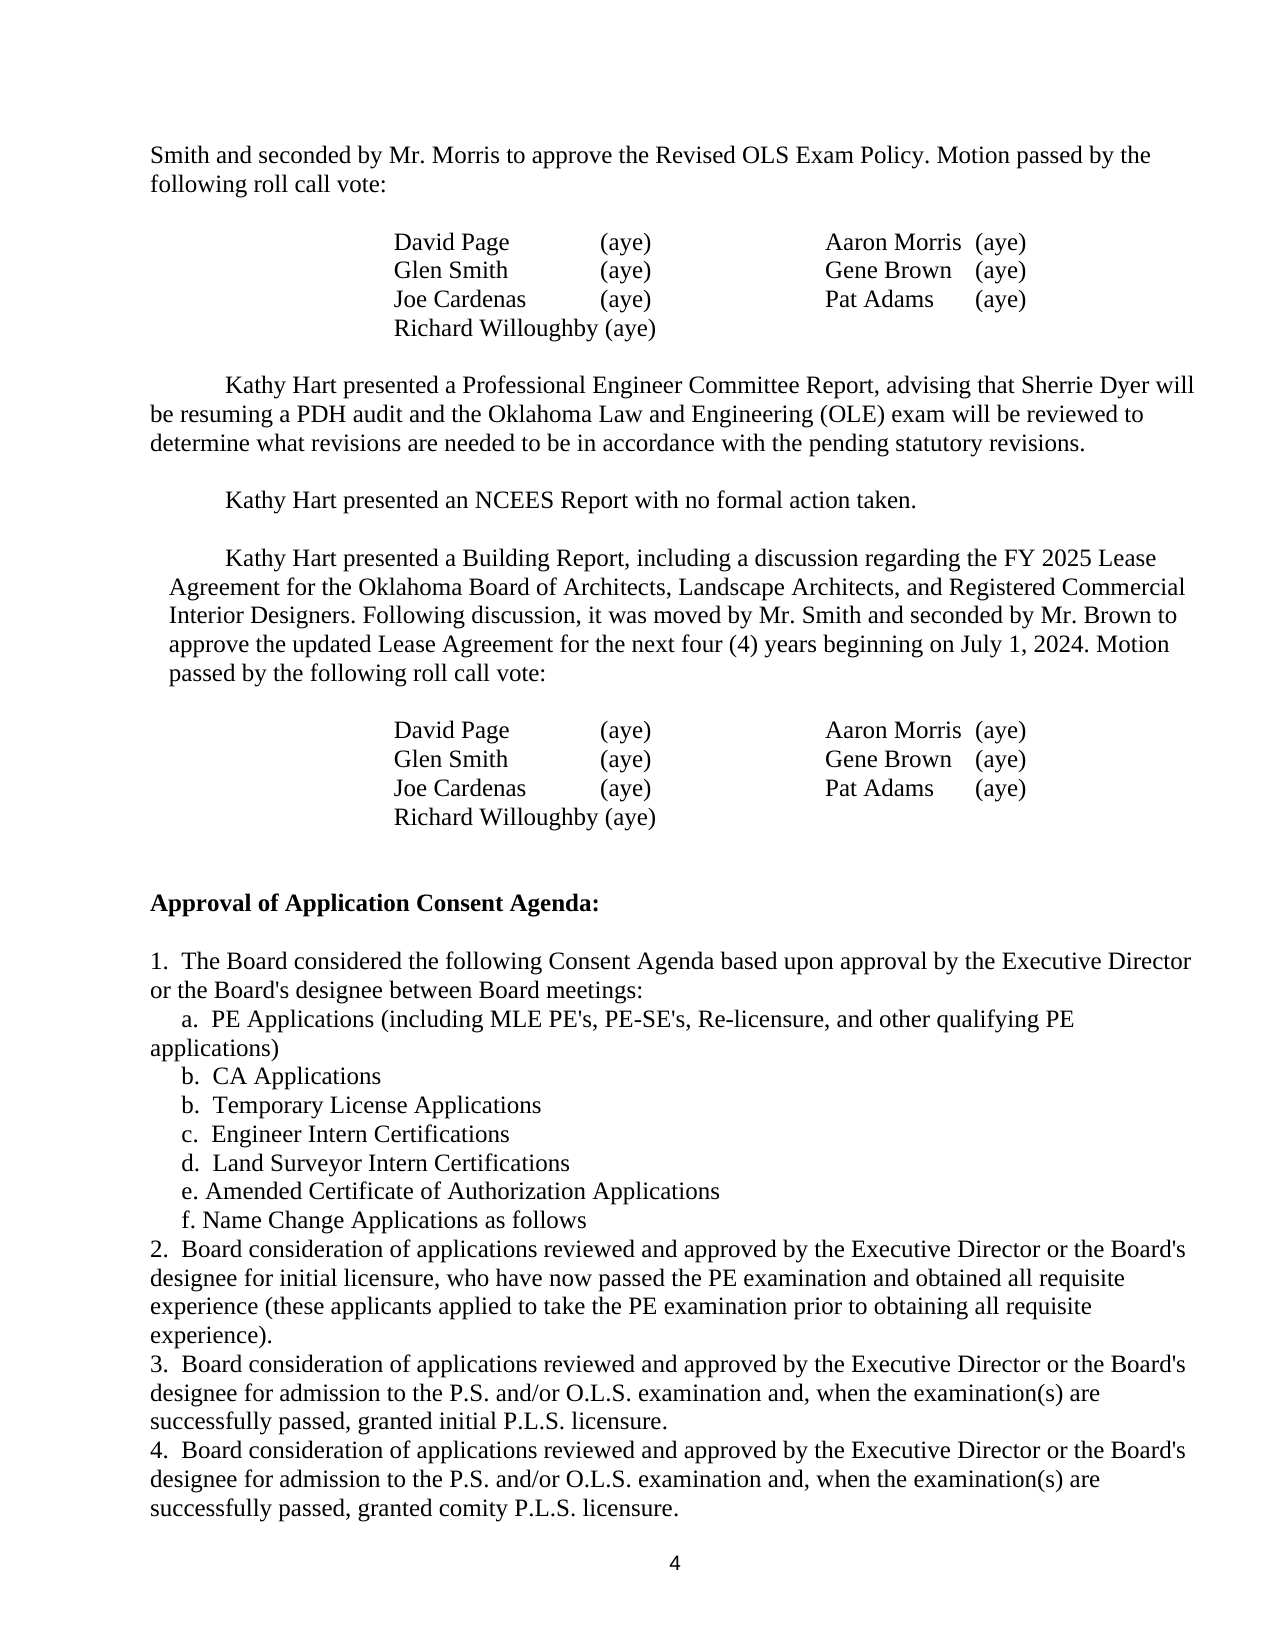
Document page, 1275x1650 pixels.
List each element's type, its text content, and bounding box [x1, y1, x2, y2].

text Joe Cardenas (aye) Pat Adams (aye) [150, 284, 1200, 313]
text Richard Willoughby (aye) [150, 313, 1200, 342]
text 2. Board consideration of applications reviewed and approved by the Executive Director or the Board's designee for initial licensure, who have now passed the PE examination and obtained all requisite experience (these applicants applied to take the PE examination prior to obtaining all requisite experience). [150, 1234, 1200, 1349]
text Joe Cardenas (aye) Pat Adams (aye) [150, 773, 1200, 802]
text b. Temporary License Applications [150, 1090, 1200, 1119]
text a. PE Applications (including MLE PE's, PE-SE's, Re-licensure, and other qualifying PE applications) [150, 1004, 1200, 1061]
text Glen Smith (aye) Gene Brown (aye) [150, 256, 1200, 284]
text Approval of Application Consent Agenda: [150, 888, 1200, 917]
text David Page (aye) Aaron Morris (aye) [150, 227, 1200, 256]
text Kathy Hart presented a Professional Engineer Committee Report, advising that Sherrie Dyer will be resuming a PDH audit and the Oklahoma Law and Engineering (OLE) exam will be reviewed to determine what revisions are needed to be in accordance with the pending statutory revisions. [150, 371, 1200, 457]
text 1. The Board considered the following Consent Agenda based upon approval by the Executive Director or the Board's designee between Board meetings: [150, 946, 1200, 1004]
text b. CA Applications [150, 1061, 1200, 1090]
text 3. Board consideration of applications reviewed and approved by the Executive Director or the Board's designee for admission to the P.S. and/or O.L.S. examination and, when the examination(s) are successfully passed, granted initial P.L.S. licensure. 4. Board consideration of applications reviewed and approved by the Executive Director or the Board's designee for admission to the P.S. and/or O.L.S. examination and, when the examination(s) are successfully passed, granted comity P.L.S. licensure. [150, 1349, 1200, 1521]
text David Page (aye) Aaron Morris (aye) [150, 716, 1200, 744]
text Kathy Hart presented an NCEES Report with no formal action taken. [150, 486, 1200, 514]
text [150, 141, 1200, 198]
text Glen Smith (aye) Gene Brown (aye) [150, 744, 1200, 773]
text Richard Willoughby (aye) [150, 802, 1200, 831]
text d. Land Surveyor Intern Certifications [150, 1148, 1200, 1176]
text c. Engineer Intern Certifications [150, 1119, 1200, 1148]
text e. Amended Certificate of Authorization Applications [150, 1176, 1200, 1205]
text Kathy Hart presented a Building Report, including a discussion regarding the FY 2025 Lease Agreement for the Oklahoma Board of Architects, Landscape Architects, and Registered Commercial Interior Designers. Following discussion, it was moved by Mr. Smith and seconded by Mr. Brown to approve the updated Lease Agreement for the next four (4) years beginning on July 1, 2024. Motion passed by the following roll call vote: [169, 543, 1200, 687]
text f. Name Change Applications as follows [150, 1205, 1200, 1234]
